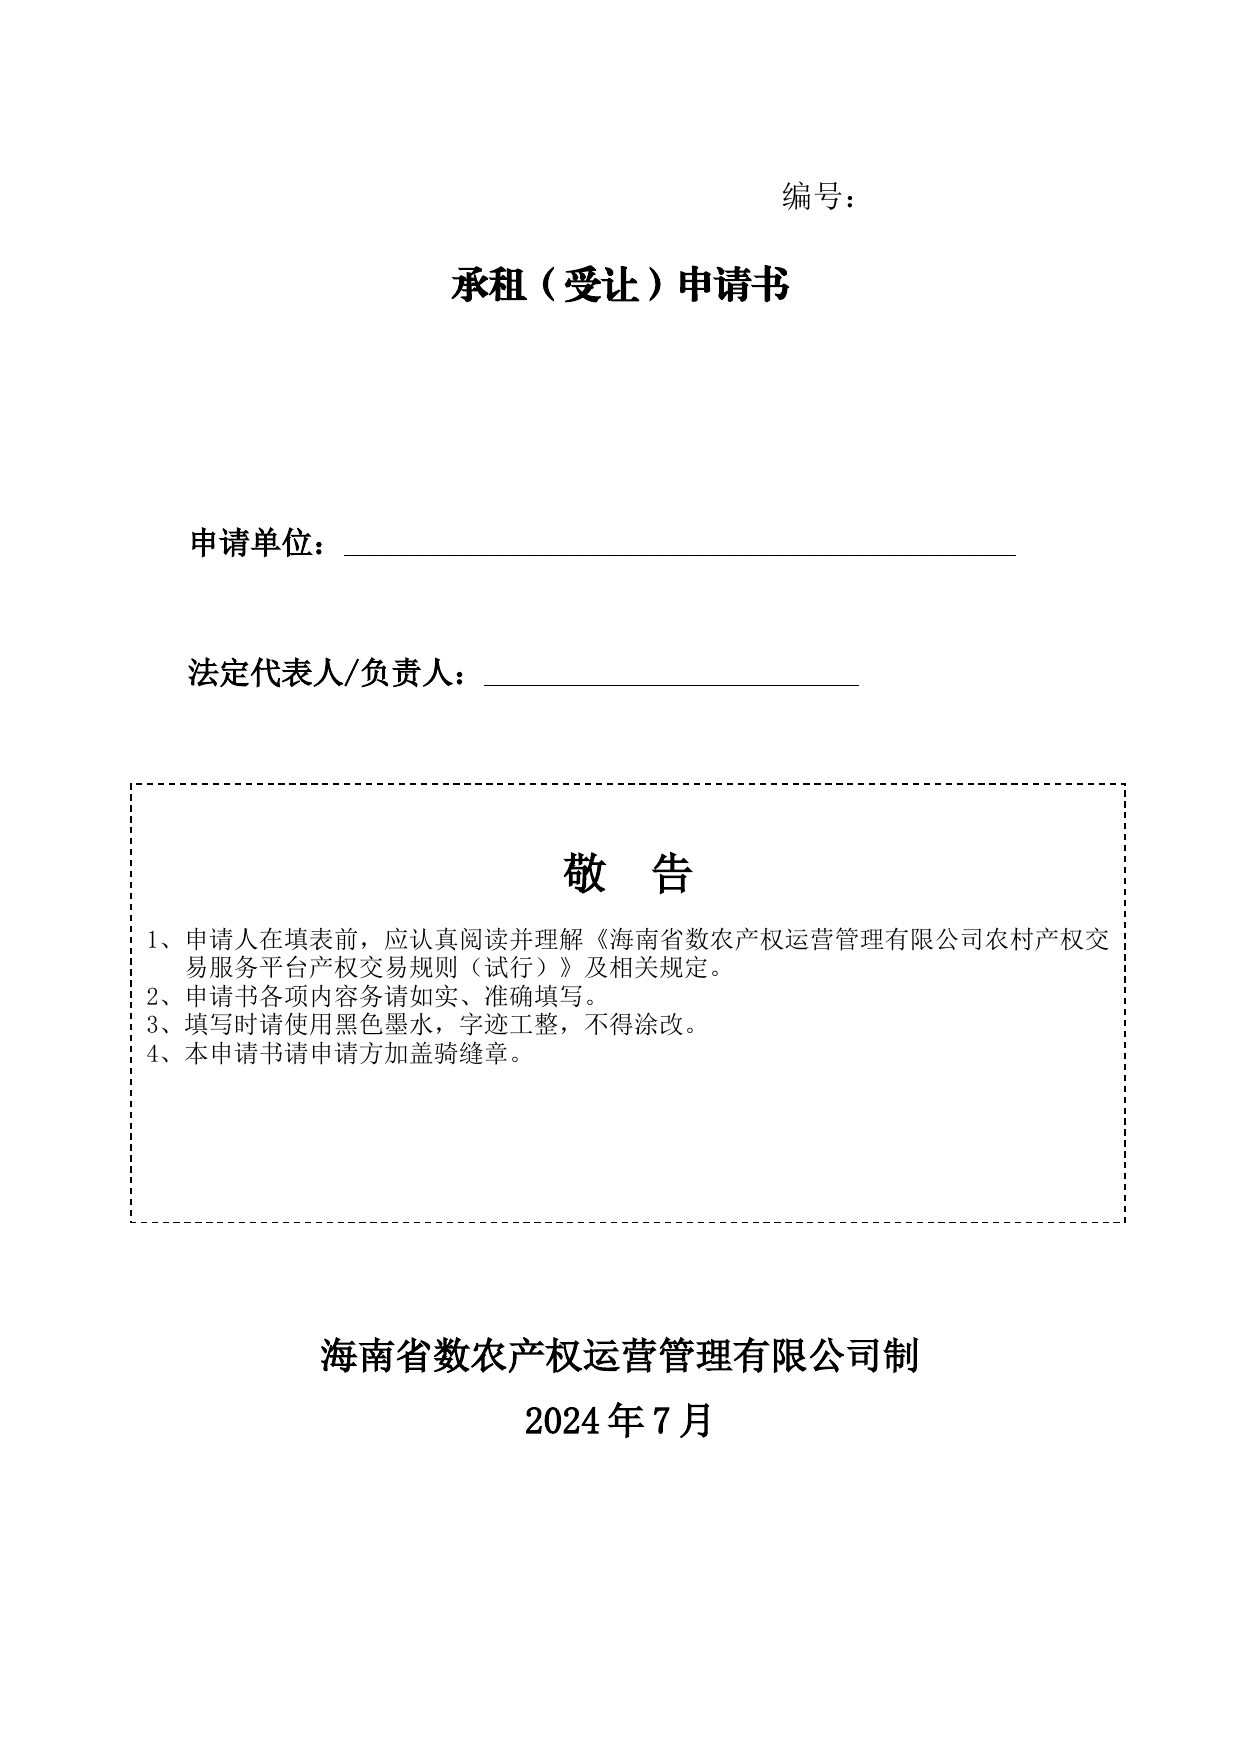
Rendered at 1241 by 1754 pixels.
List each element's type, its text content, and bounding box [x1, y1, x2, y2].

text 法定代表人/负责人： [187, 637, 1053, 702]
subtitle 承租（受让）申请书 [187, 254, 1053, 319]
text 2024年7月 [187, 1385, 1053, 1450]
text 申请单位： [187, 507, 1053, 572]
text 海南省数农产权运营管理有限公司制 [187, 1320, 1053, 1385]
text 编号： [187, 162, 1053, 227]
